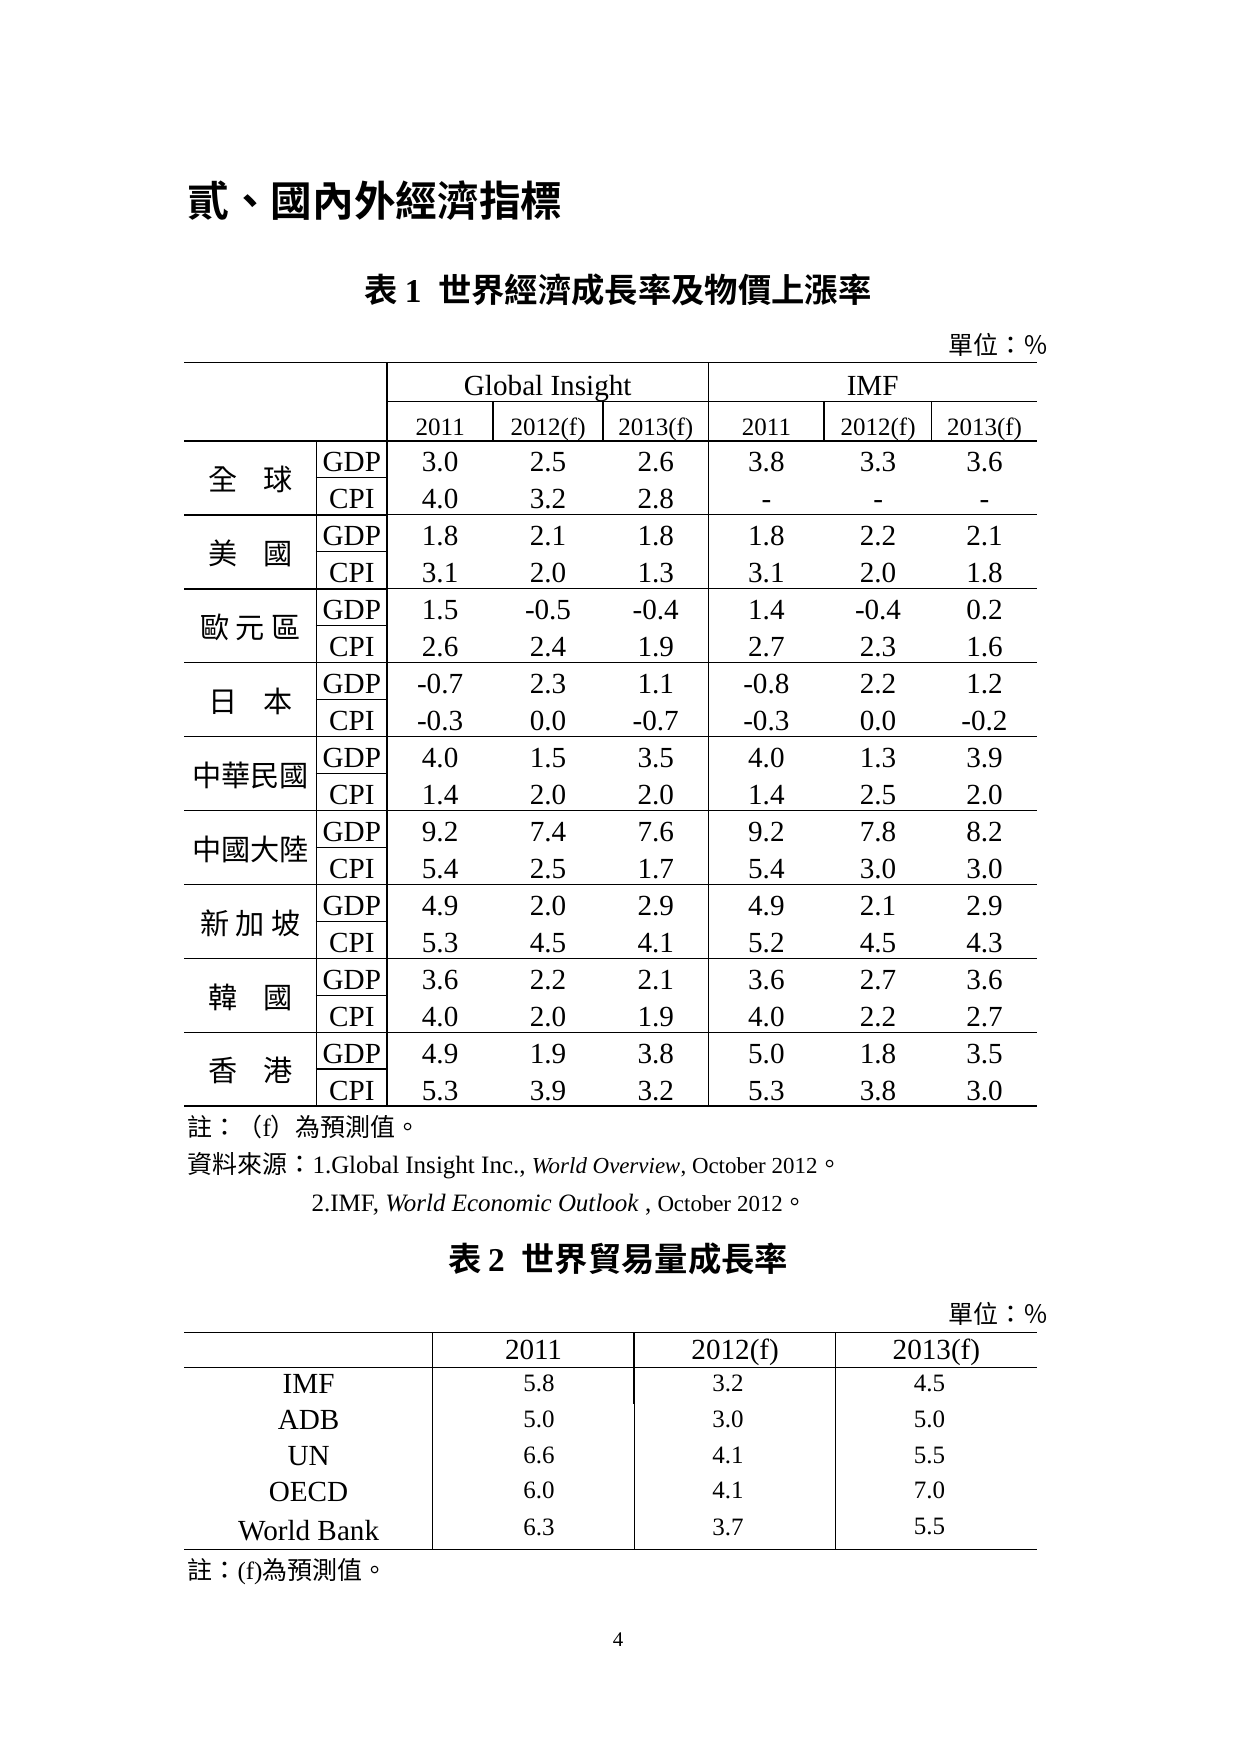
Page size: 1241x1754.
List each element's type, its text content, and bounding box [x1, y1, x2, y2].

table_cell 3.8 [709, 442, 824, 477]
table_cell 3.1 [388, 551, 493, 588]
table_cell 2.9 [932, 885, 1037, 921]
table_cell 2.3 [493, 663, 603, 699]
table_cell 2.8 [603, 477, 708, 514]
table_cell -0.7 [603, 699, 708, 736]
table_cell 2.0 [493, 551, 603, 588]
table_cell 5.8 [433, 1368, 633, 1404]
table_cell 2.0 [932, 773, 1037, 810]
table_cell OECD [184, 1476, 432, 1511]
table_cell 4.5 [824, 921, 932, 958]
table_cell 3.8 [824, 1068, 932, 1105]
table_cell CPI [317, 774, 386, 810]
subtitle 貳、國內外經濟指標 [187, 161, 1048, 236]
table_cell 5.0 [836, 1404, 1037, 1440]
table_cell 0.0 [824, 699, 932, 736]
table_cell 9.2 [388, 811, 493, 847]
table_cell 中華民國 [184, 737, 316, 810]
text 註：（f）為預測值。 [187, 1107, 1048, 1144]
table_cell 3.6 [709, 959, 824, 994]
table_cell 3.2 [635, 1368, 835, 1404]
table_cell 3.0 [932, 847, 1037, 884]
table_cell 4.1 [635, 1440, 835, 1476]
table_cell GDP [317, 737, 386, 773]
table_cell 7.4 [493, 811, 603, 847]
table_cell GDP [317, 885, 386, 921]
table_cell 1.4 [709, 589, 824, 625]
table_cell 3.2 [603, 1068, 708, 1105]
table_header Global Insight [388, 363, 708, 401]
table_header [184, 1333, 432, 1366]
table_cell CPI [317, 478, 386, 514]
table_cell 3.6 [932, 442, 1037, 477]
table_header 2012(f) [635, 1333, 835, 1366]
text 單位：％ [187, 326, 1048, 362]
table_cell 1.6 [932, 625, 1037, 662]
table_cell 歐 元 區 [184, 590, 316, 662]
table_cell 2.2 [824, 663, 932, 699]
table_cell 2.5 [824, 773, 932, 810]
table_cell 4.0 [388, 995, 493, 1032]
table_cell 5.0 [433, 1404, 634, 1440]
table_cell 2011 [388, 402, 492, 440]
table_cell CPI [317, 626, 386, 662]
table_cell 3.3 [824, 442, 932, 477]
table_cell 4.5 [836, 1368, 1037, 1404]
table_cell 香 港 [184, 1033, 316, 1105]
table_cell 5.3 [388, 921, 493, 958]
table_cell 1.9 [603, 625, 708, 662]
table_cell 1.3 [603, 551, 708, 588]
table_cell 5.4 [388, 847, 493, 884]
table_cell 3.1 [709, 551, 824, 588]
table_cell 2.5 [493, 847, 603, 884]
table_cell IMF [184, 1368, 432, 1404]
table_cell 3.6 [932, 959, 1037, 994]
table_cell 5.2 [709, 921, 824, 958]
table_cell 2.2 [493, 959, 603, 994]
table_cell GDP [317, 442, 386, 477]
table_cell 中國大陸 [184, 811, 316, 884]
table_cell 2011 [709, 402, 823, 440]
table_cell CPI [317, 922, 386, 958]
table_cell 4.3 [932, 921, 1037, 958]
table_cell 4.9 [388, 1033, 493, 1068]
subtitle 表2 世界貿易量成長率 [187, 1219, 1048, 1294]
table_cell -0.4 [603, 589, 708, 625]
table_cell 5.3 [388, 1068, 493, 1105]
table_cell 2.6 [388, 625, 493, 662]
table_cell UN [184, 1440, 432, 1476]
table_cell 1.8 [824, 1033, 932, 1068]
table_cell 2.4 [493, 625, 603, 662]
table_cell 3.9 [493, 1068, 603, 1105]
table_cell 4.0 [709, 995, 824, 1032]
table_cell 5.4 [709, 847, 824, 884]
table_cell 4.0 [709, 737, 824, 773]
table_cell CPI [317, 996, 386, 1032]
table_cell 1.5 [493, 737, 603, 773]
table_cell 2.2 [824, 995, 932, 1032]
table_cell GDP [317, 1033, 386, 1068]
table_cell 2013(f) [932, 402, 1037, 440]
table_cell -0.7 [388, 663, 493, 699]
table_cell 7.0 [836, 1476, 1037, 1511]
table_header 2011 [433, 1333, 633, 1366]
table_cell 1.8 [709, 515, 824, 551]
table_header 2013(f) [836, 1333, 1037, 1366]
table_cell CPI [317, 700, 386, 736]
table_cell 4.0 [388, 737, 493, 773]
table_cell 5.0 [709, 1033, 824, 1068]
table_cell 2.3 [824, 625, 932, 662]
subtitle 表1 世界經濟成長率及物價上漲率 [187, 251, 1048, 326]
table_cell 3.0 [388, 442, 493, 477]
table_cell 2.0 [493, 995, 603, 1032]
table_cell 3.5 [932, 1033, 1037, 1068]
table_cell 2.6 [603, 442, 708, 477]
table_cell 5.5 [836, 1511, 1037, 1549]
table_cell CPI [317, 1070, 386, 1105]
table_cell 新 加 坡 [184, 885, 316, 958]
table_cell 1.4 [709, 773, 824, 810]
table_cell 3.5 [603, 737, 708, 773]
table_cell 1.7 [603, 847, 708, 884]
table_cell CPI [317, 552, 386, 588]
table_cell CPI [317, 848, 386, 884]
table_cell 1.9 [493, 1033, 603, 1068]
table_cell 3.9 [932, 737, 1037, 773]
table_cell 1.5 [388, 589, 493, 625]
table_cell World Bank [184, 1511, 432, 1549]
table_cell 1.2 [932, 663, 1037, 699]
table_cell -0.8 [709, 663, 824, 699]
table_cell 2012(f) [825, 402, 931, 440]
table_cell 3.0 [824, 847, 932, 884]
table_cell 全 球 [184, 442, 316, 514]
table_cell 4.9 [709, 885, 824, 921]
table_cell 7.6 [603, 811, 708, 847]
table_cell GDP [317, 516, 386, 551]
table_cell 日 本 [184, 663, 316, 736]
table_cell - [709, 477, 824, 514]
table_cell 4.9 [388, 885, 493, 921]
text 2.IMF, World Economic Outlook , October 2012。 [305, 1182, 1048, 1219]
table_header IMF [709, 363, 1037, 401]
table_cell 7.8 [824, 811, 932, 847]
table_cell GDP [317, 811, 386, 847]
table_cell 3.2 [493, 477, 603, 514]
table_cell 2.1 [493, 515, 603, 551]
table_cell 5.5 [836, 1440, 1037, 1476]
table_cell ADB [184, 1404, 432, 1440]
table_cell 4.1 [635, 1476, 835, 1511]
table_cell -0.3 [388, 699, 493, 736]
table_cell 4.5 [493, 921, 603, 958]
table_header [184, 363, 386, 440]
table_cell - [932, 477, 1037, 514]
table_cell 3.0 [932, 1068, 1037, 1105]
table_cell -0.2 [932, 699, 1037, 736]
table_cell 6.3 [433, 1511, 634, 1549]
table_cell 2.1 [824, 885, 932, 921]
table_cell 韓 國 [184, 959, 316, 1032]
table_cell 0.0 [493, 699, 603, 736]
table_cell -0.4 [824, 589, 932, 625]
table_cell 2.0 [493, 773, 603, 810]
table_cell 2013(f) [604, 402, 708, 440]
table_cell 2.7 [932, 995, 1037, 1032]
table_cell 1.8 [603, 515, 708, 551]
table_cell -0.5 [493, 589, 603, 625]
table_cell 4.1 [603, 921, 708, 958]
table_cell 1.3 [824, 737, 932, 773]
table_cell 8.2 [932, 811, 1037, 847]
table_cell 6.0 [433, 1476, 634, 1511]
table_cell 2.7 [709, 625, 824, 662]
table_cell 6.6 [433, 1440, 634, 1476]
table_cell 1.1 [603, 663, 708, 699]
table_cell 2012(f) [494, 402, 602, 440]
table_cell 1.8 [932, 551, 1037, 588]
table_cell 2.2 [824, 515, 932, 551]
table_cell 3.7 [635, 1511, 835, 1549]
table_cell 2.5 [493, 442, 603, 477]
table_cell 1.4 [388, 773, 493, 810]
table_cell 9.2 [709, 811, 824, 847]
table_cell 2.7 [824, 959, 932, 994]
table_cell GDP [317, 590, 386, 625]
table_cell -0.3 [709, 699, 824, 736]
table_cell 2.1 [603, 959, 708, 994]
table_cell 3.0 [635, 1404, 835, 1440]
table_cell 3.6 [388, 959, 493, 994]
table_cell 2.0 [824, 551, 932, 588]
table_cell 5.3 [709, 1068, 824, 1105]
text 資料來源：1.Global Insight Inc., World Overview, October 2012。 [187, 1144, 1048, 1182]
table_cell 2.9 [603, 885, 708, 921]
table_cell 0.2 [932, 589, 1037, 625]
text 註：(f)為預測值。 [187, 1550, 1048, 1587]
table_cell 4.0 [388, 477, 493, 514]
text 單位：％ [187, 1294, 1048, 1332]
table_cell 2.1 [932, 515, 1037, 551]
table_cell 美 國 [184, 516, 316, 588]
table_cell - [824, 477, 932, 514]
table_cell 2.0 [603, 773, 708, 810]
table_cell GDP [317, 663, 386, 699]
table_cell GDP [317, 959, 386, 994]
table_cell 1.8 [388, 515, 493, 551]
table_cell 2.0 [493, 885, 603, 921]
table_cell 1.9 [603, 995, 708, 1032]
table_cell 3.8 [603, 1033, 708, 1068]
